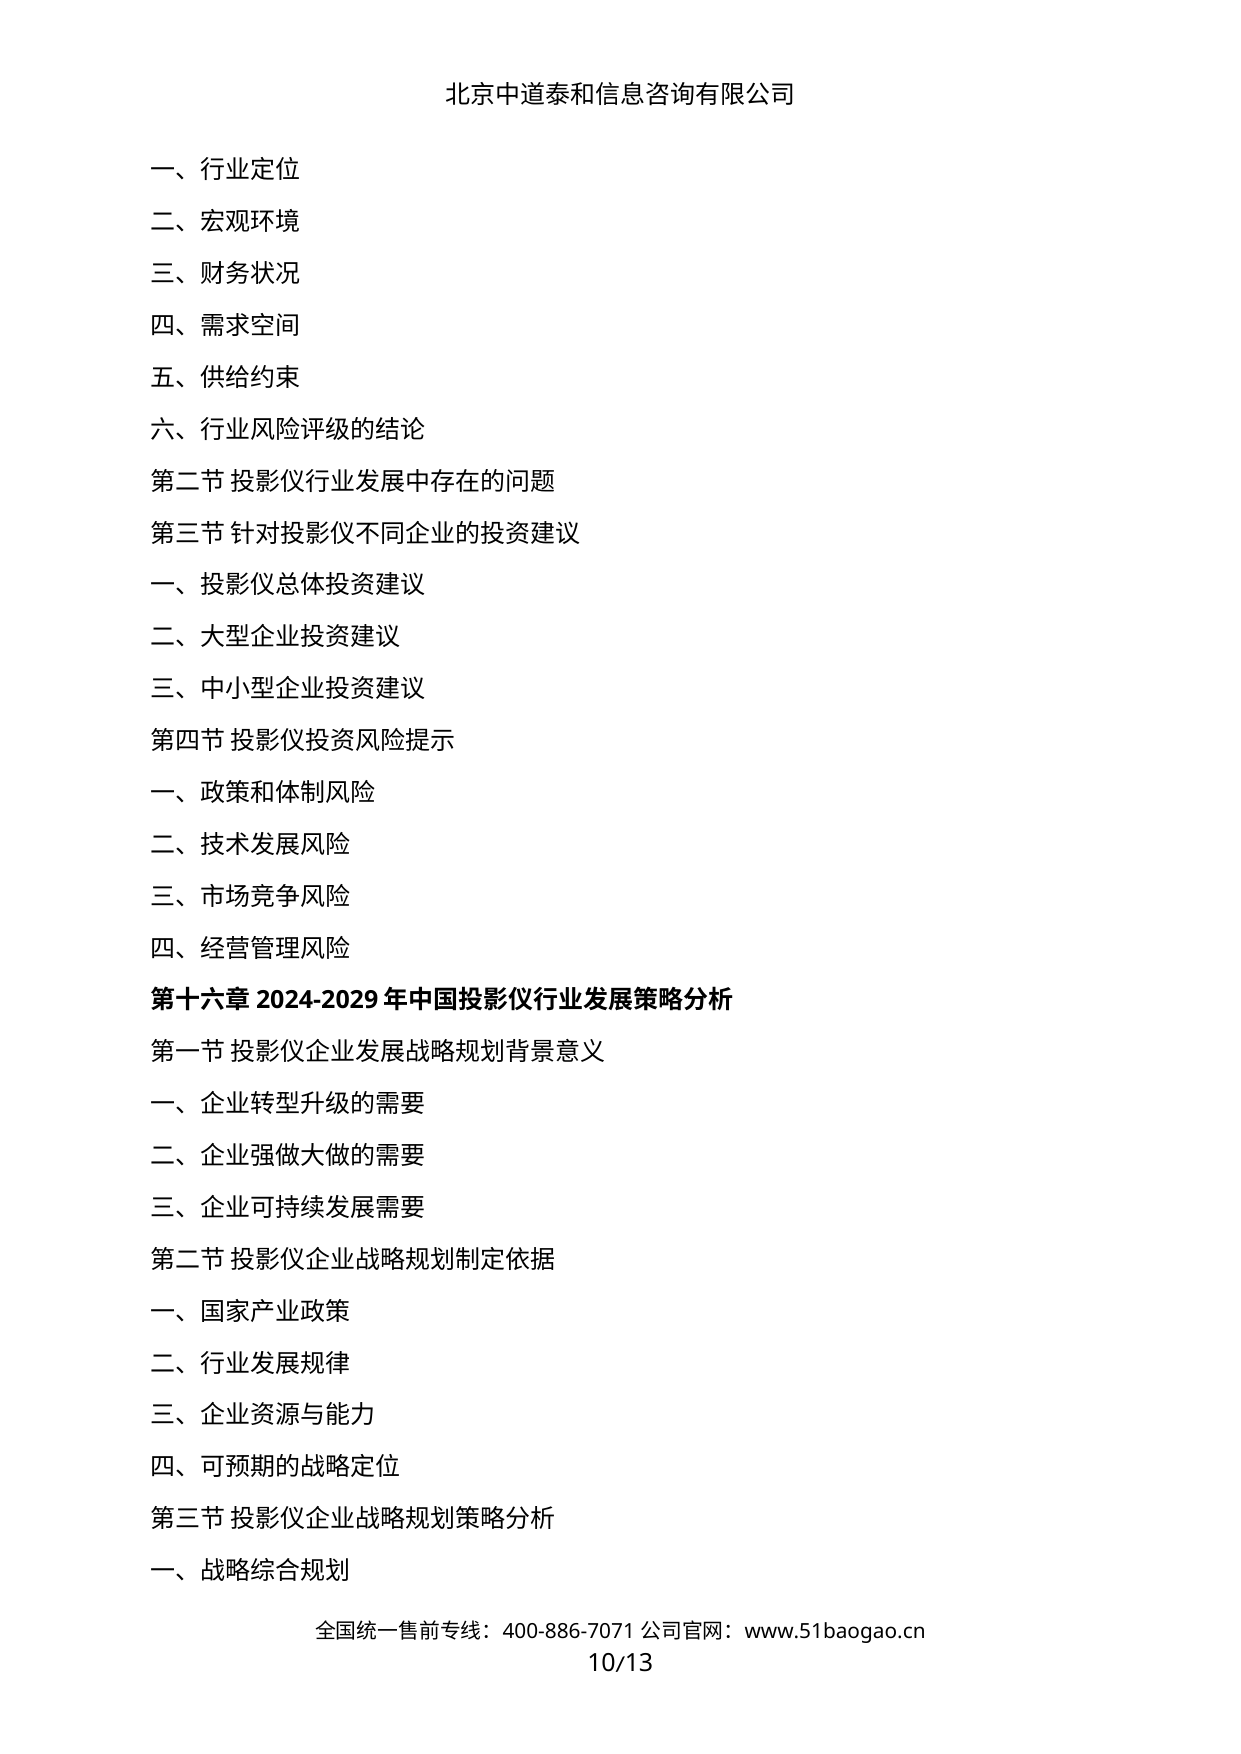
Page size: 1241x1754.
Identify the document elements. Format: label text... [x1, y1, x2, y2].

text 一、政策和体制风险 [150, 772, 1090, 809]
text 一、战略综合规划 [150, 1551, 1090, 1587]
text 第一节 投影仪企业发展战略规划背景意义 [150, 1032, 1090, 1068]
text 二、行业发展规律 [150, 1343, 1090, 1379]
text 一、投影仪总体投资建议 [150, 565, 1090, 601]
text 三、市场竞争风险 [150, 876, 1090, 912]
text 三、财务状况 [150, 254, 1090, 290]
text 二、大型企业投资建议 [150, 617, 1090, 653]
text 四、需求空间 [150, 306, 1090, 342]
text 一、企业转型升级的需要 [150, 1084, 1090, 1120]
text 四、经营管理风险 [150, 928, 1090, 964]
text 一、行业定位 [150, 150, 1090, 186]
text 五、供给约束 [150, 357, 1090, 394]
text 二、宏观环境 [150, 202, 1090, 238]
text 第四节 投影仪投资风险提示 [150, 721, 1090, 757]
text 三、企业可持续发展需要 [150, 1187, 1090, 1224]
text 一、国家产业政策 [150, 1291, 1090, 1327]
text 第三节 针对投影仪不同企业的投资建议 [150, 513, 1090, 549]
text 第三节 投影仪企业战略规划策略分析 [150, 1499, 1090, 1535]
text 三、中小型企业投资建议 [150, 669, 1090, 705]
text 四、可预期的战略定位 [150, 1447, 1090, 1483]
text 第二节 投影仪行业发展中存在的问题 [150, 461, 1090, 497]
text 六、行业风险评级的结论 [150, 409, 1090, 446]
text 三、企业资源与能力 [150, 1395, 1090, 1431]
text 第二节 投影仪企业战略规划制定依据 [150, 1239, 1090, 1276]
text 第十六章 2024-2029年中国投影仪行业发展策略分析 [150, 980, 1090, 1016]
text 二、企业强做大做的需要 [150, 1136, 1090, 1172]
text 二、技术发展风险 [150, 824, 1090, 861]
